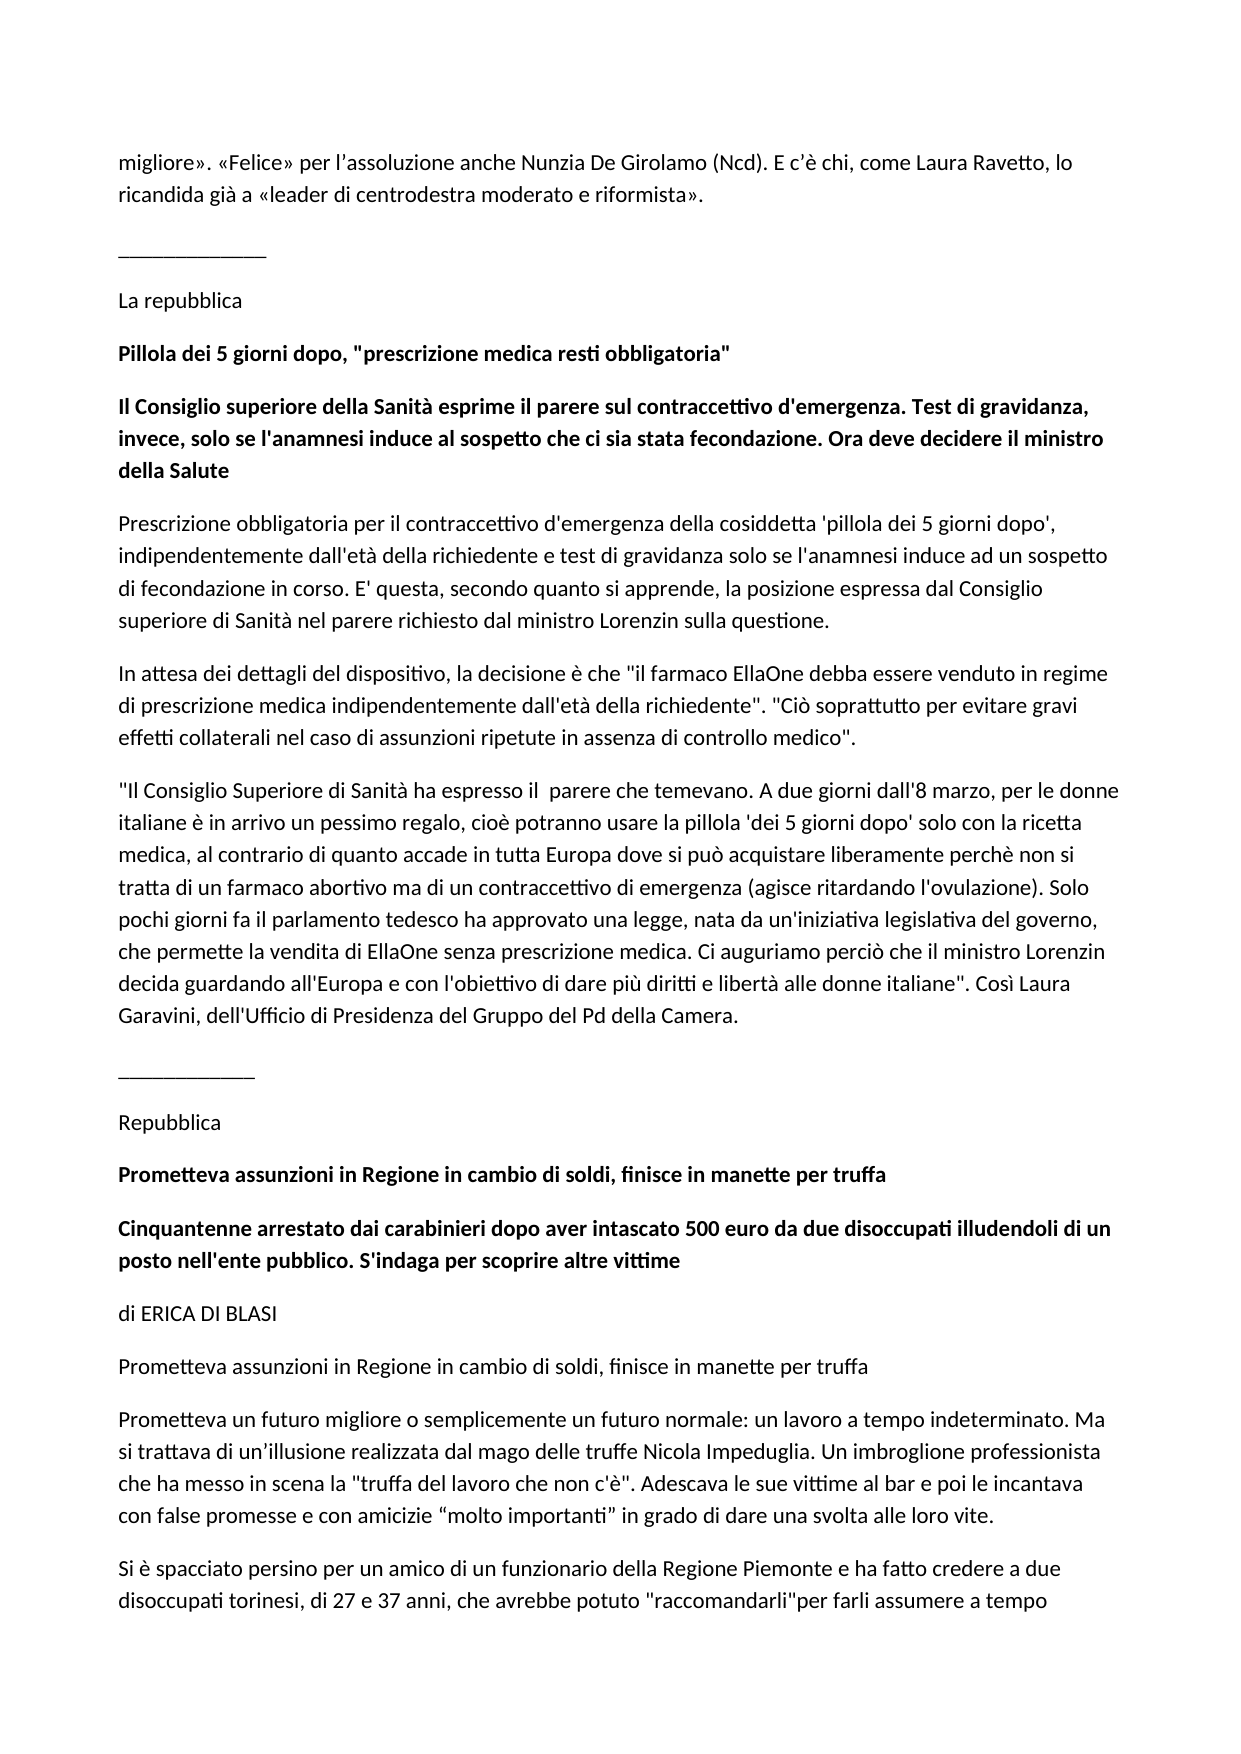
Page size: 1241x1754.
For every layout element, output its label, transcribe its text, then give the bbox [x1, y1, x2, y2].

text di ERICA DI BLASI [118, 1299, 1122, 1327]
text La repubblica [118, 286, 1122, 314]
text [118, 148, 1122, 208]
text Prometteva assunzioni in Regione in cambio di soldi, finisce in manette per truffa [118, 1352, 1122, 1380]
text Prometteva un futuro migliore o semplicemente un futuro normale: un lavoro a tempo indeterminato. Ma si trattava di un’illusione realizzata dal mago delle truffe Nicola Impeduglia. Un imbroglione professionista che ha messo in scena la "truffa del lavoro che non c'è". Adescava le sue vittime al bar e poi le incantava con false promesse e con amicizie “molto importanti” in grado di dare una svolta alle loro vite. [118, 1405, 1122, 1529]
text Prometteva assunzioni in Regione in cambio di soldi, finisce in manette per truffa [118, 1161, 1122, 1189]
text "Il Consiglio Superiore di Sanità ha espresso il parere che temevano. A due giorni dall'8 marzo, per le donne italiane è in arrivo un pessimo regalo, cioè potranno usare la pillola 'dei 5 giorni dopo' solo con la ricetta medica, al contrario di quanto accade in tutta Europa dove si può acquistare liberamente perchè non si tratta di un farmaco abortivo ma di un contraccettivo di emergenza (agisce ritardando l'ovulazione). Solo pochi giorni fa il parlamento tedesco ha approvato una legge, nata da un'iniziativa legislativa del governo, che permette la vendita di EllaOne senza prescrizione medica. Ci auguriamo perciò che il ministro Lorenzin decida guardando all'Europa e con l'obiettivo di dare più diritti e libertà alle donne italiane". Così Laura Garavini, dell'Ufficio di Presidenza del Gruppo del Pd della Camera. [118, 776, 1122, 1029]
text ____________ [118, 1054, 1122, 1083]
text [118, 1554, 1122, 1615]
text Pillola dei 5 giorni dopo, "prescrizione medica resti obbligatoria" [118, 339, 1122, 367]
text In attesa dei dettagli del dispositivo, la decisione è che "il farmaco EllaOne debba essere venduto in regime di prescrizione medica indipendentemente dall'età della richiedente". "Ciò soprattutto per evitare gravi effetti collaterali nel caso di assunzioni ripetute in assenza di controllo medico". [118, 659, 1122, 751]
text Repubblica [118, 1108, 1122, 1136]
text Cinquantenne arrestato dai carabinieri dopo aver intascato 500 euro da due disoccupati illudendoli di un posto nell'ente pubblico. S'indaga per scoprire altre vittime [118, 1214, 1122, 1274]
text Il Consiglio superiore della Sanità esprime il parere sul contraccettivo d'emergenza. Test di gravidanza, invece, solo se l'anamnesi induce al sospetto che ci sia stata fecondazione. Ora deve decidere il ministro della Salute [118, 392, 1122, 484]
text _____________ [118, 233, 1122, 261]
text Prescrizione obbligatoria per il contraccettivo d'emergenza della cosiddetta 'pillola dei 5 giorni dopo', indipendentemente dall'età della richiedente e test di gravidanza solo se l'anamnesi induce ad un sospetto di fecondazione in corso. E' questa, secondo quanto si apprende, la posizione espressa dal Consiglio superiore di Sanità nel parere richiesto dal ministro Lorenzin sulla questione. [118, 509, 1122, 634]
